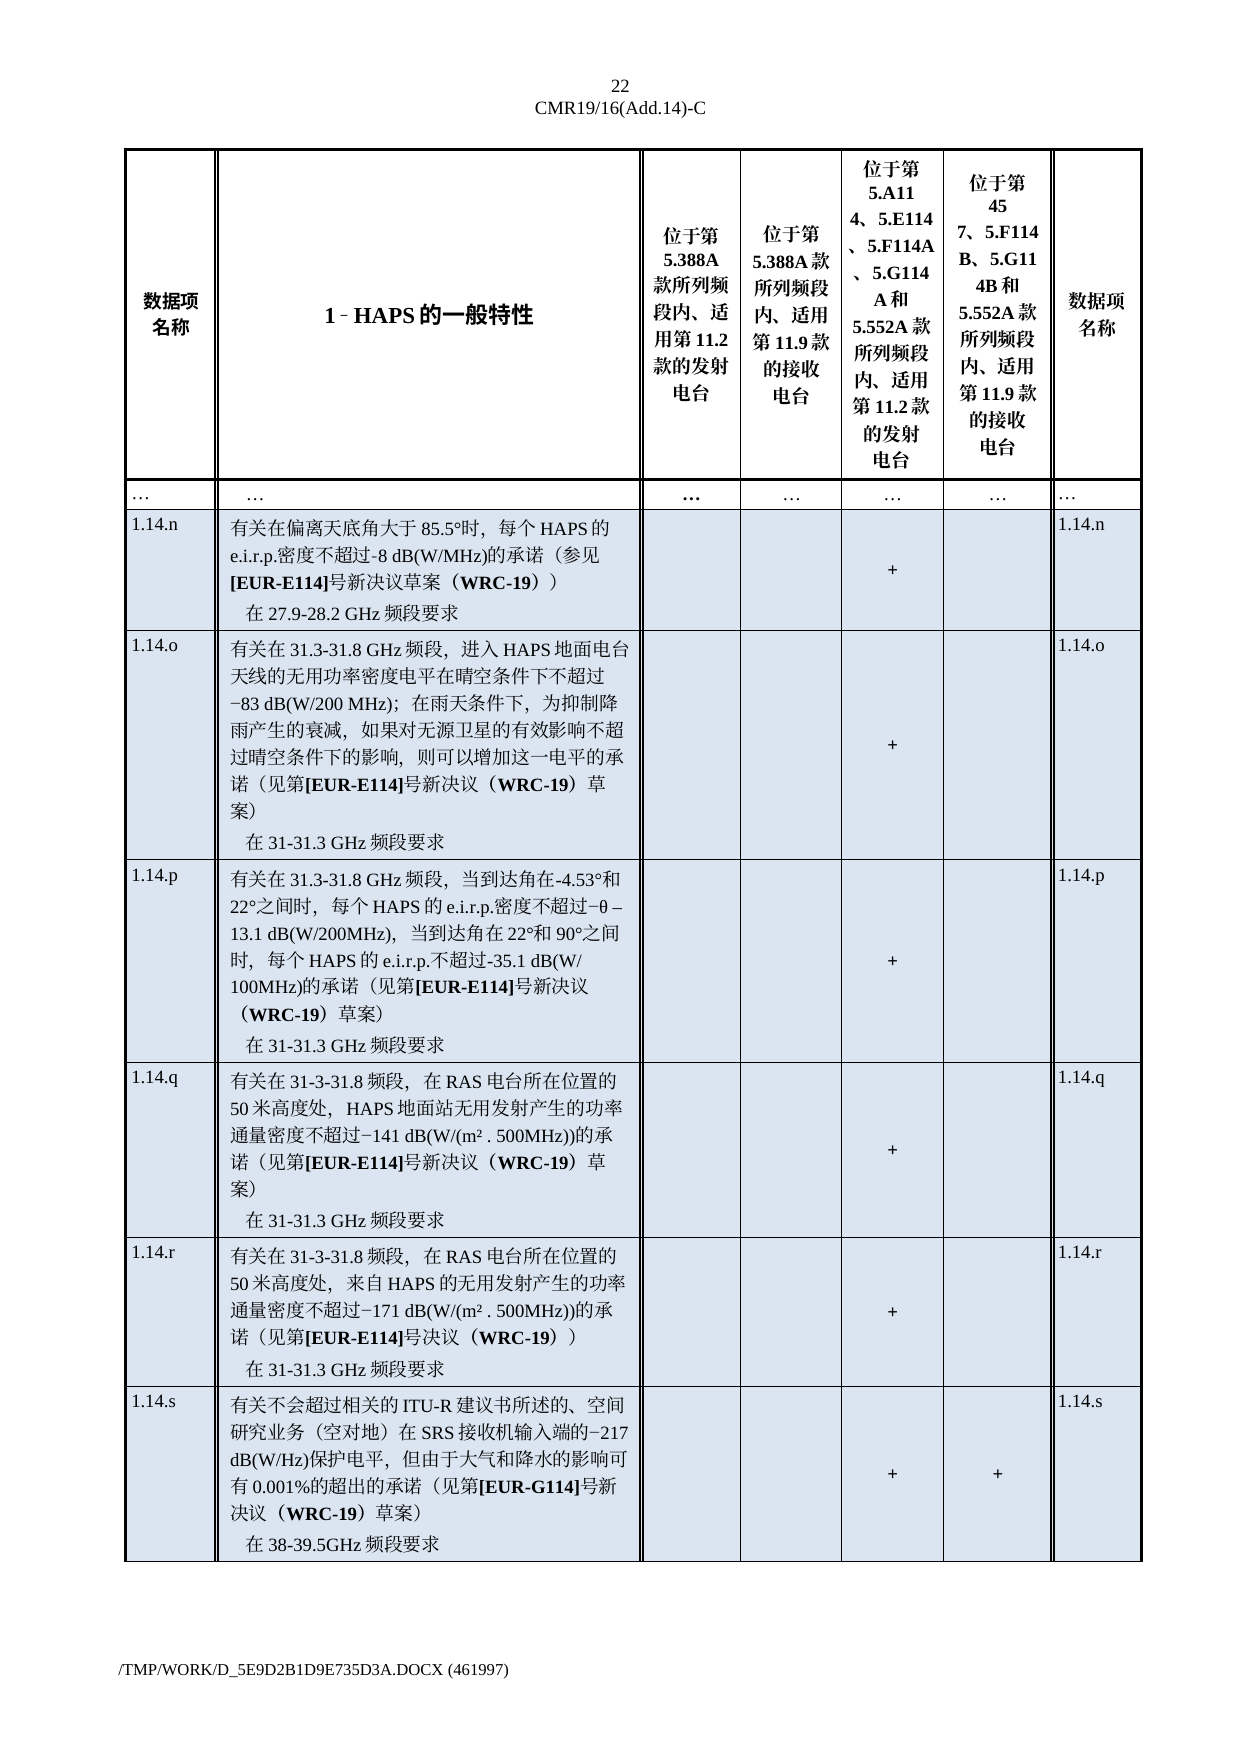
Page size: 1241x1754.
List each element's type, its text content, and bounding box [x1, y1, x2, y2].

table_cell [219, 860, 639, 1062]
table_cell … [944, 481, 1050, 508]
table_cell [741, 510, 841, 630]
table_header 数据项 名称 [127, 151, 214, 477]
table_cell [1055, 1238, 1140, 1386]
table_cell [644, 1238, 740, 1386]
table_cell [644, 510, 740, 630]
table_cell … [644, 481, 740, 508]
table_cell [219, 1063, 639, 1237]
table_cell [842, 1387, 943, 1561]
table_cell [127, 1238, 214, 1386]
table_cell … [127, 481, 214, 508]
table_cell [127, 631, 214, 859]
table_cell [741, 631, 841, 859]
table_cell [1055, 1063, 1140, 1237]
table_cell [644, 631, 740, 859]
table_cell [944, 1387, 1050, 1561]
table_cell [842, 860, 943, 1062]
table_cell [741, 860, 841, 1062]
table_cell [842, 1063, 943, 1237]
table_header 位于第 款所列频段内、适用第11.2款的发射 电台 [842, 151, 943, 477]
table_header 数据项 名称 [1055, 151, 1140, 477]
table_cell [1055, 510, 1140, 630]
table_header 位于第5.388A款所列频段内、适用第11.2款的发射 电台 [644, 151, 740, 477]
table_header 位于第和5.552A款所列频段内、适用第11.9款的接收 电台 [944, 151, 1050, 477]
table_header 1 _ HAPS的一般特性 [219, 151, 639, 477]
table_cell [219, 510, 639, 630]
table_cell [842, 1238, 943, 1386]
table_cell [644, 1063, 740, 1237]
table_cell [644, 860, 740, 1062]
table_cell … [219, 481, 639, 508]
table_cell [219, 631, 639, 859]
table_cell [741, 1238, 841, 1386]
table_cell [944, 1063, 1050, 1237]
table_cell [842, 631, 943, 859]
table_header 位于第5.388A款所列频段内、适用第11.9款的接收 电台 [741, 151, 841, 477]
table_cell [944, 510, 1050, 630]
table_cell [1055, 1387, 1140, 1561]
table_cell [1055, 860, 1140, 1062]
table_cell [127, 860, 214, 1062]
table_cell [127, 1063, 214, 1237]
table_cell [944, 860, 1050, 1062]
table_cell … [1055, 481, 1140, 508]
table_cell [644, 1387, 740, 1561]
table_cell [127, 510, 214, 630]
table_cell [944, 1238, 1050, 1386]
table_cell [741, 1063, 841, 1237]
table_cell [1055, 631, 1140, 859]
table_cell … [741, 481, 841, 508]
table_cell [741, 1387, 841, 1561]
table_cell [842, 510, 943, 630]
table_cell [944, 631, 1050, 859]
table_cell [219, 1238, 639, 1386]
table_cell [127, 1387, 214, 1561]
table_cell … [842, 481, 943, 508]
table_cell [219, 1387, 639, 1561]
